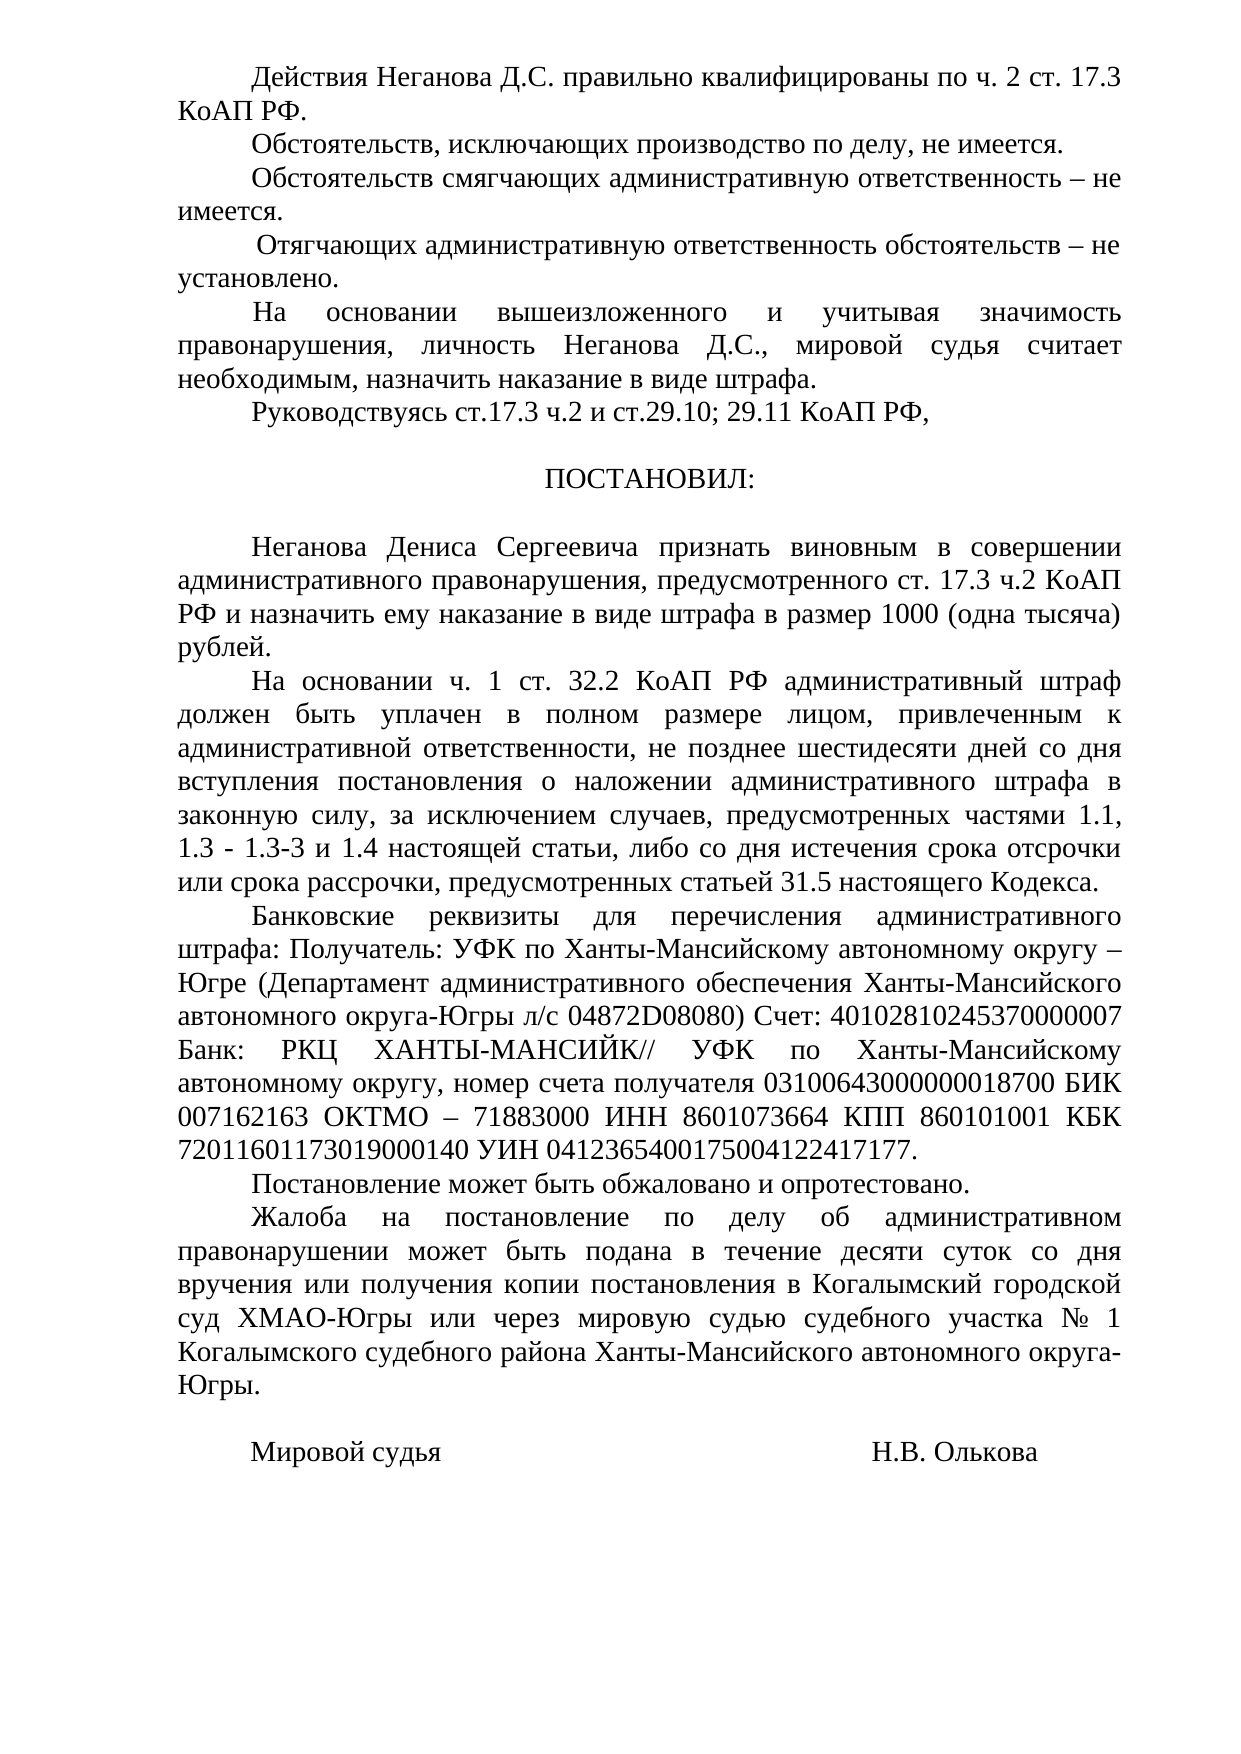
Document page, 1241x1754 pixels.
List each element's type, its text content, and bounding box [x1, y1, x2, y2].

text Неганова Дениса Сергеевича признать виновным в совершении административного правонарушения, предусмотренного ст. 17.3 ч.2 КоАП РФ и назначить ему наказание в виде штрафа в размер 1000 (одна тысяча) рублей. [177, 529, 1122, 663]
text Мировой судья Н.В. Олькова [177, 1434, 1122, 1468]
text Обстоятельств смягчающих административную ответственность – не имеется. [177, 160, 1122, 227]
text Обстоятельств, исключающих производство по делу, не имеется. [177, 126, 1122, 160]
text Руководствуясь ст.17.3 ч.2 и ст.29.10; 29.11 КоАП РФ, [251, 394, 1122, 428]
text Жалоба на постановление по делу об административном правонарушении может быть подана в течение десяти суток со дня вручения или получения копии постановления в Когалымский городской суд ХМАО-Югры или через мировую судью судебного участка № 1 Когалымского судебного района Ханты-Мансийского автономного округа-Югры. [177, 1199, 1122, 1401]
text Постановление может быть обжаловано и опротестовано. [177, 1166, 1122, 1199]
text ПОСТАНОВИЛ: [177, 462, 1122, 495]
text Отягчающих административную ответственность обстоятельств – не установлено. [177, 227, 1122, 294]
text На основании вышеизложенного и учитывая значимость правонарушения, личность Неганова Д.С., мировой судья считает необходимым, назначить наказание в виде штрафа. [177, 294, 1122, 394]
text Банковские реквизиты для перечисления административного штрафа: Получатель: УФК по Ханты-Мансийскому автономному округу – Югре (Департамент административного обеспечения Ханты-Мансийского автономного округа-Югры л/с 04872D08080) Счет: 40102810245370000007 Банк: РКЦ ХАНТЫ-МАНСИЙК// УФК по Ханты-Мансийскому автономному округу, номер счета получателя 03100643000000018700 БИК 007162163 ОКТМО – 71883000 ИНН 8601073664 КПП 860101001 КБК 72011601173019000140 УИН 0412365400175004122417177. [177, 898, 1122, 1166]
text На основании ч. 1 ст. 32.2 КоАП РФ административный штраф должен быть уплачен в полном размере лицом, привлеченным к административной ответственности, не позднее шестидесяти дней со дня вступления постановления о наложении административного штрафа в законную силу, за исключением случаев, предусмотренных частями 1.1, 1.3 - 1.3-3 и 1.4 настоящей статьи, либо со дня истечения срока отсрочки или срока рассрочки, предусмотренных статьей 31.5 настоящего Кодекса. [177, 663, 1122, 898]
text Действия Неганова Д.С. правильно квалифицированы по ч. 2 ст. 17.3 КоАП РФ. [177, 59, 1122, 126]
